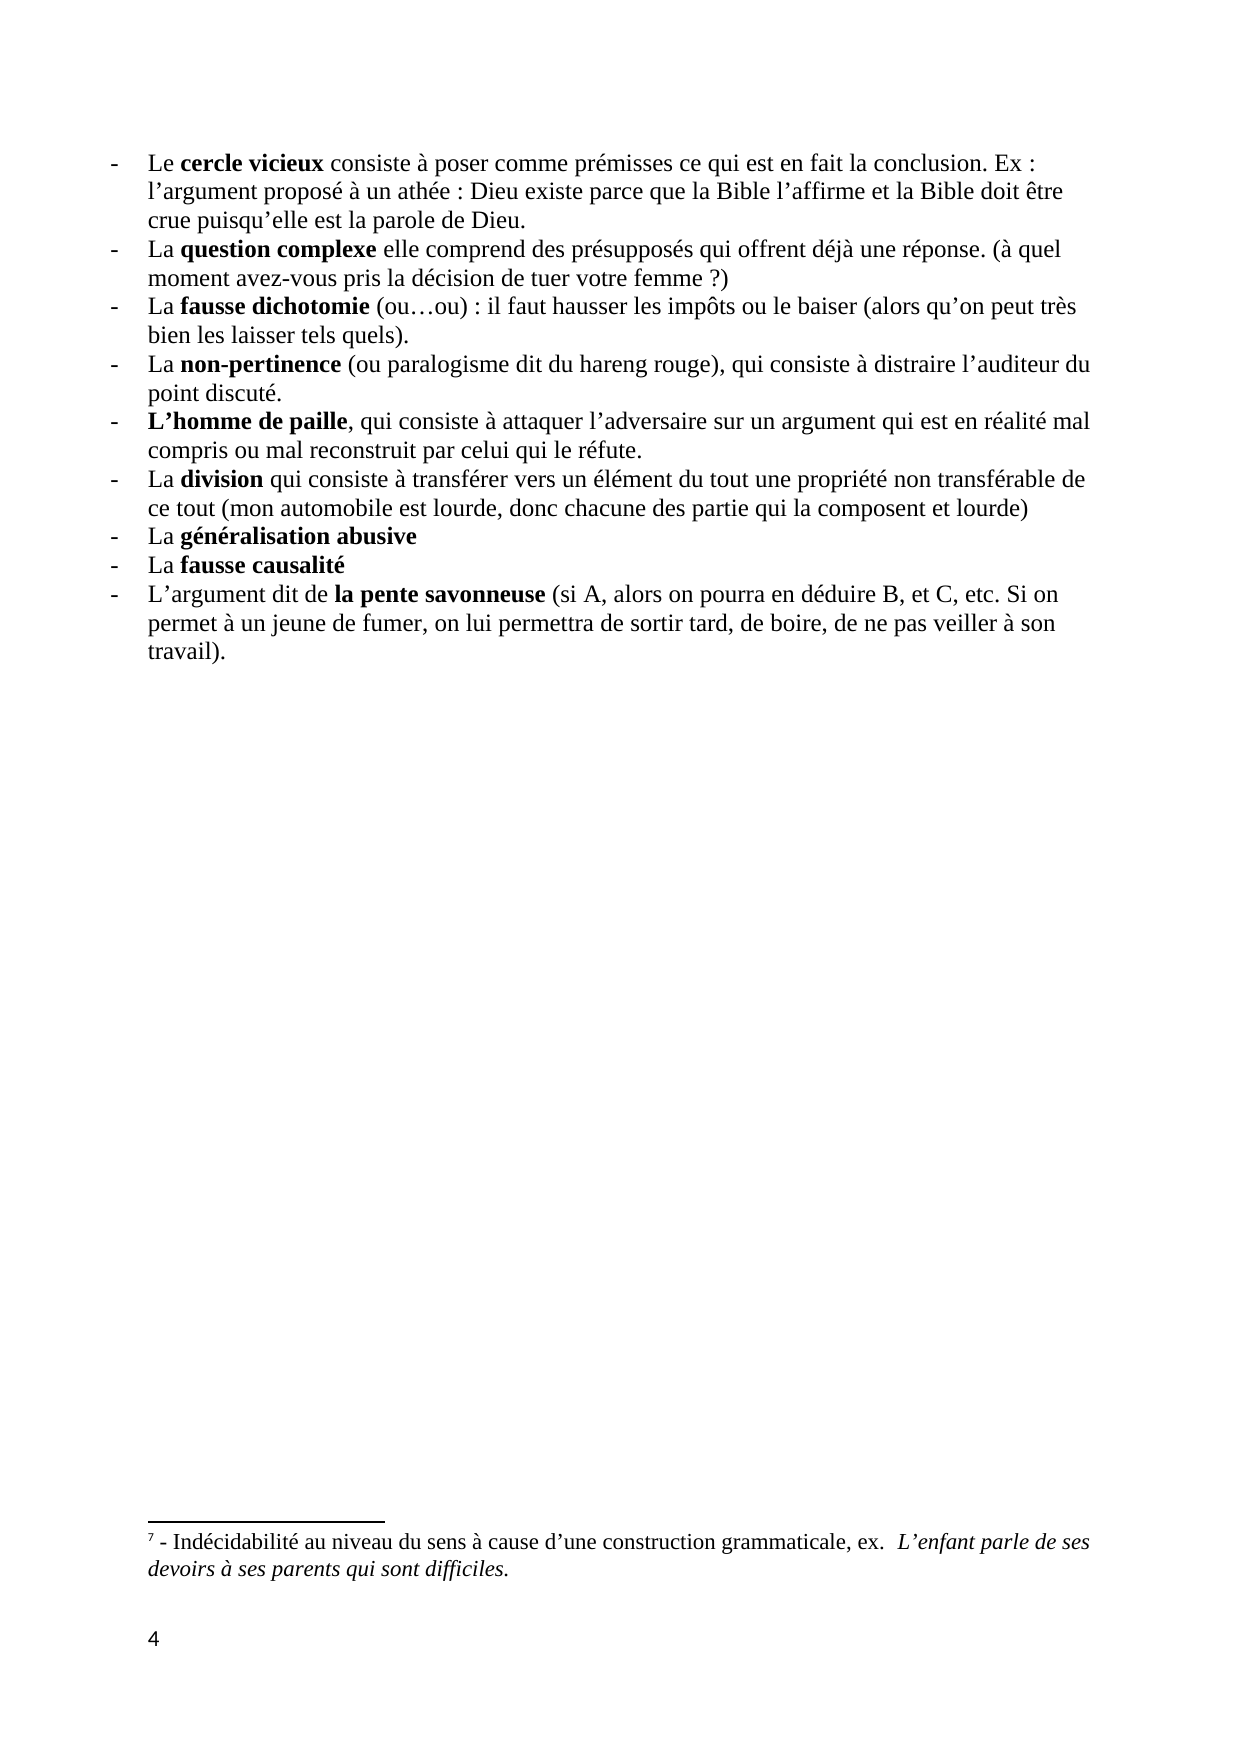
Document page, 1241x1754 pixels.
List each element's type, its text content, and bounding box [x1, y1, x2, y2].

list La fausse dichotomie (ou…ou) : il faut hausser les impôts ou le baiser (alors qu’on peut très bien les laisser tels quels). [110, 291, 1093, 349]
list La généralisation abusive [110, 521, 1093, 550]
list La fausse causalité [110, 550, 1093, 579]
list L’homme de paille, qui consiste à attaquer l’adversaire sur un argument qui est en réalité mal compris ou mal reconstruit par celui qui le réfute. [110, 406, 1093, 464]
list L’argument dit de la pente savonneuse (si A, alors on pourra en déduire B, et C, etc. Si on permet à un jeune de fumer, on lui permettra de sortir tard, de boire, de ne pas veiller à son travail). [110, 579, 1093, 665]
list La division qui consiste à transférer vers un élément du tout une propriété non transférable de ce tout (mon automobile est lourde, donc chacune des partie qui la composent et lourde) [110, 464, 1093, 521]
list La non-pertinence (ou paralogisme dit du hareng rouge), qui consiste à distraire l’auditeur du point discuté. [110, 349, 1093, 406]
list Le cercle vicieux consiste à poser comme prémisses ce qui est en fait la conclusion. Ex : l’argument proposé à un athée : Dieu existe parce que la Bible l’affirme et la Bible doit être crue puisqu’elle est la parole de Dieu. [110, 148, 1093, 234]
list La question complexe elle comprend des présupposés qui offrent déjà une réponse. (à quel moment avez-vous pris la décision de tuer votre femme ?) [110, 234, 1093, 291]
